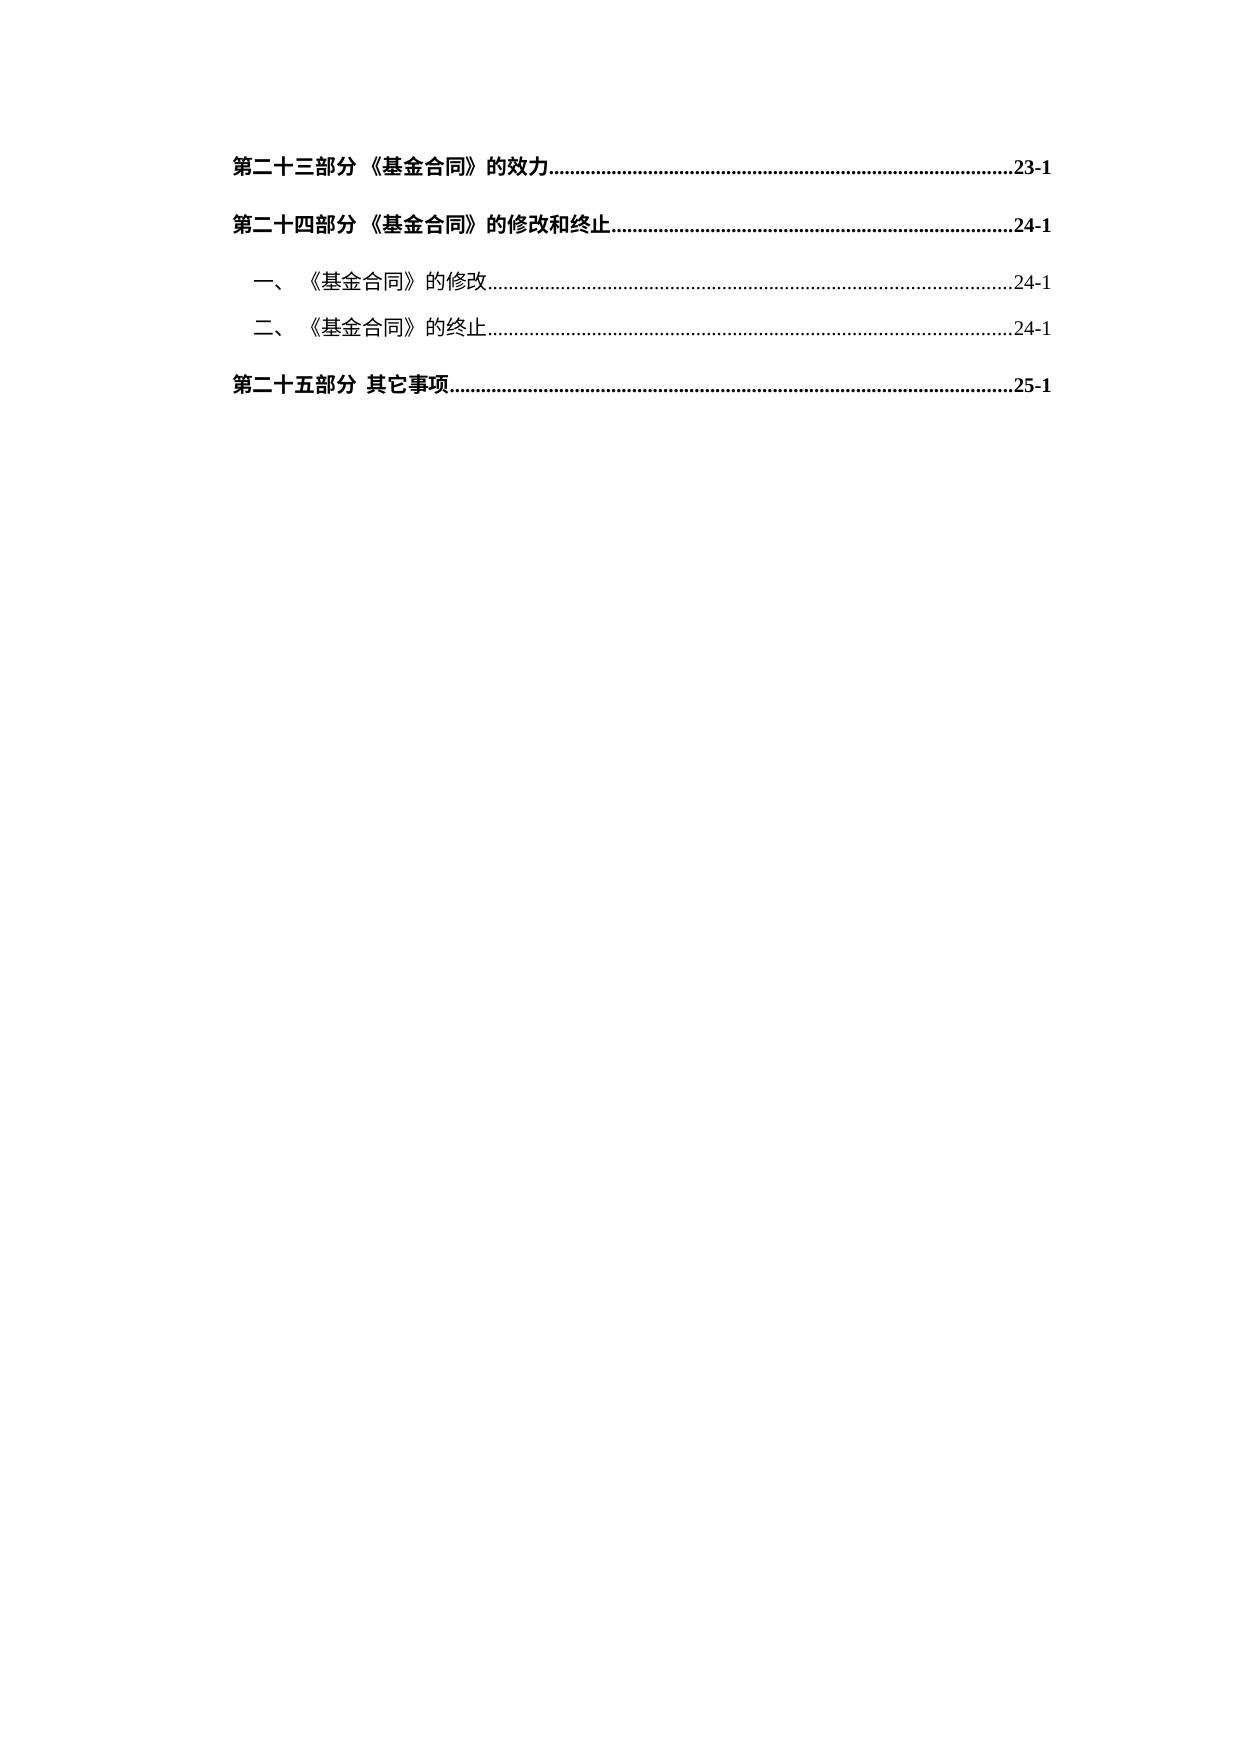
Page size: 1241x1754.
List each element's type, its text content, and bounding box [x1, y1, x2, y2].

text 第二十三部分 《基金合同》的效力 23-1 [187, 150, 1053, 180]
text 第二十四部分 《基金合同》的修改和终止 24-1 [187, 208, 1053, 238]
text 二、 《基金合同》的终止 24-1 [209, 311, 1053, 341]
text 第二十五部分 其它事项 25-1 [187, 369, 1053, 399]
text 一、 《基金合同》的修改 24-1 [209, 266, 1053, 296]
